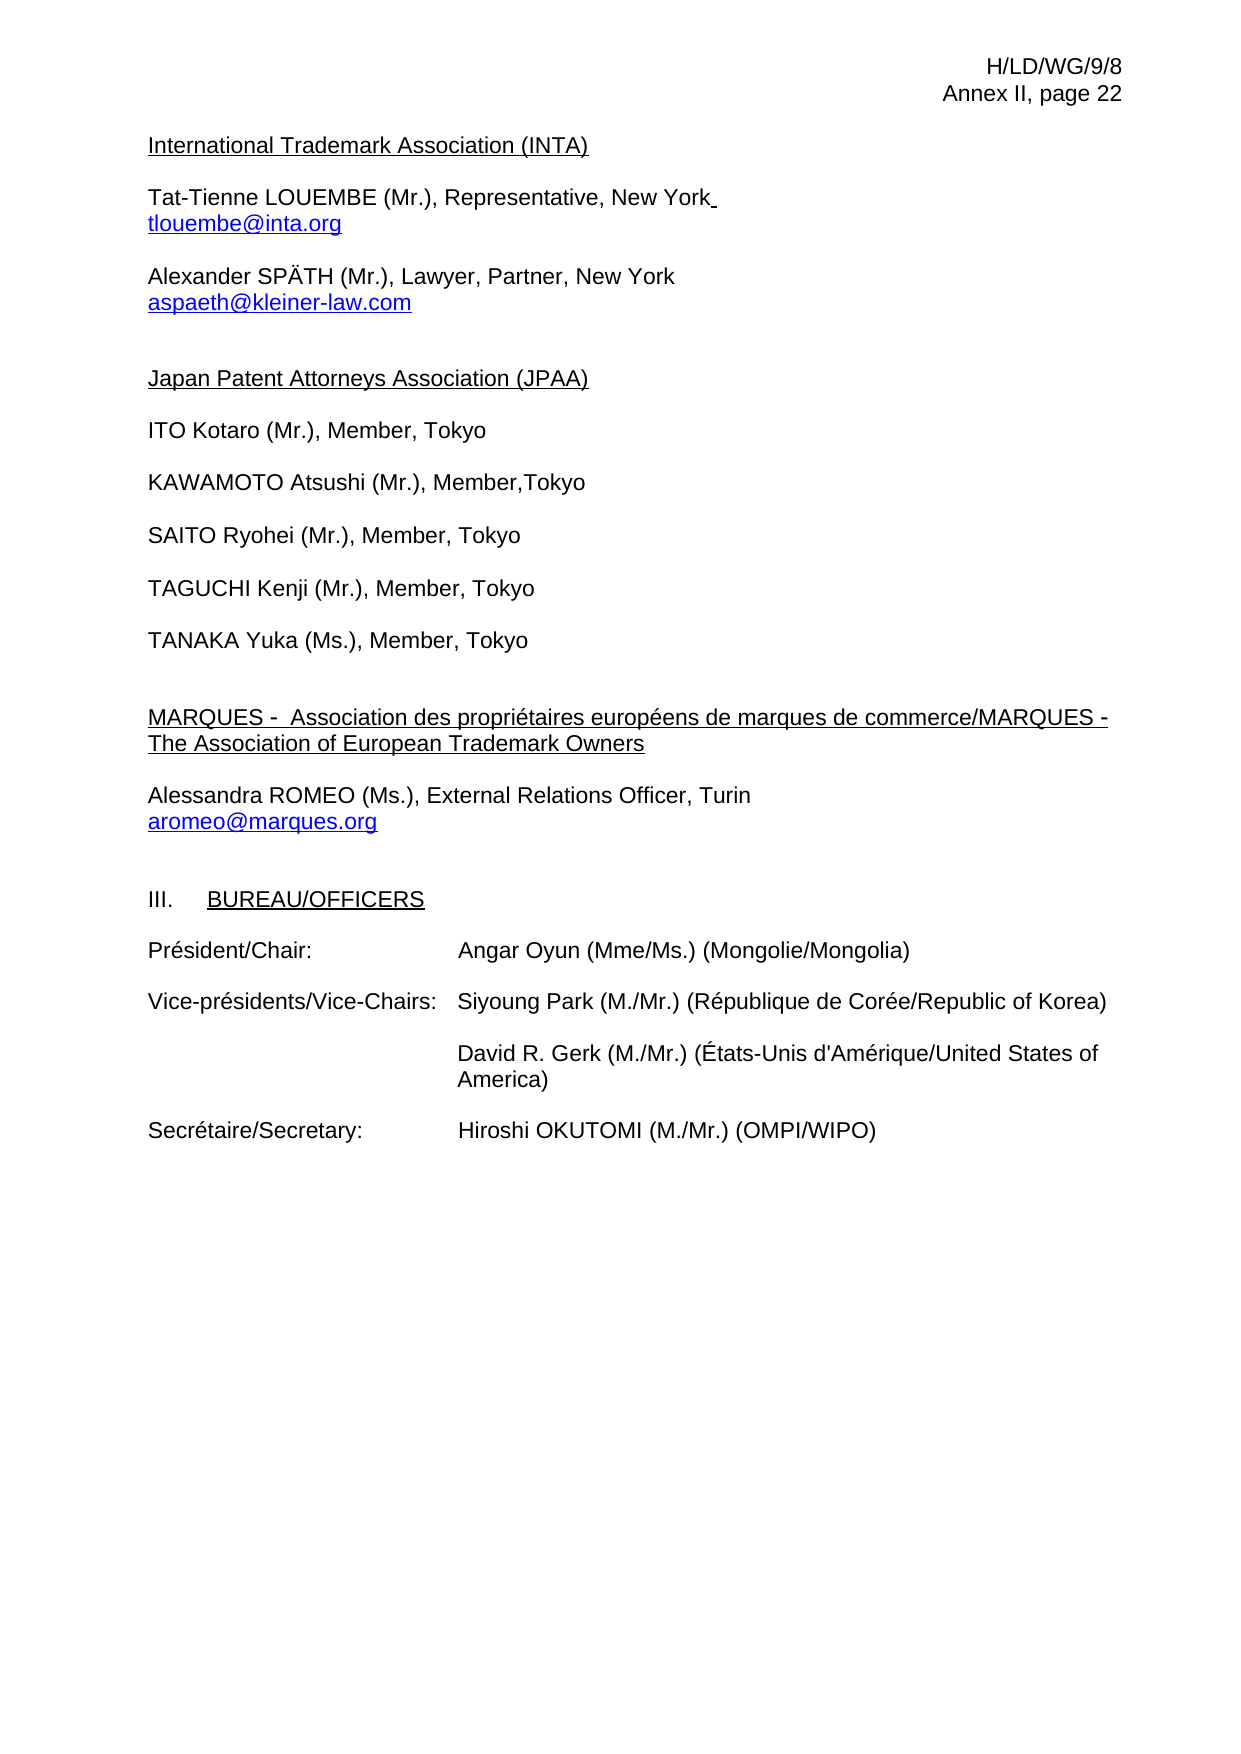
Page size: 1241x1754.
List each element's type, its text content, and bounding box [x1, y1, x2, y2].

text MARQUES Association des propriétaires européens de marques de commerce/MARQUES The Association of European Trademark Owners [148, 704, 1122, 757]
text Président/Chair: Angar Oyun (Mme/Ms.) (Mongolie/Mongolia) [148, 937, 1122, 963]
text tlouembe@inta.org [148, 210, 1122, 236]
subtitle Tat-Tienne LOUEMBE (Mr.), Representative, New York [148, 183, 1122, 210]
text Secrétaire/Secretary: Hiroshi OKUTOMI (M./Mr.) (OMPI/WIPO) [148, 1117, 1122, 1144]
text ITO Kotaro (Mr.), Member, Tokyo [148, 417, 1141, 469]
text Alessandra ROMEO (Ms.), External Relations Officer, Turin aromeo@marques.org [148, 782, 1122, 834]
text TANAKA Yuka (Ms.), Member, Tokyo [148, 627, 1141, 654]
text TAGUCHI Kenji (Mr.), Member, Tokyo [148, 575, 1141, 627]
text SAITO Ryohei (Mr.), Member, Tokyo [148, 522, 1141, 575]
text Japan Patent Attorneys Association (JPAA) [148, 365, 1141, 392]
text David R. Gerk (M./Mr.) (États-Unis d'Amérique/United States of America) [148, 1040, 1122, 1092]
text III. BUREAU/OFFICERS [148, 886, 1122, 912]
text Alexander SPÄTH (Mr.), Lawyer, Partner, New York aspaeth@kleiner-law.com [148, 263, 1122, 315]
subtitle International Trademark Association (INTA) [148, 132, 1122, 158]
text Vice-présidents/Vice-Chairs: Siyoung Park (M./Mr.) (République de Corée/Republic of Korea) [148, 988, 1122, 1015]
text KAWAMOTO Atsushi (Mr.), Member,Tokyo [148, 469, 1141, 522]
